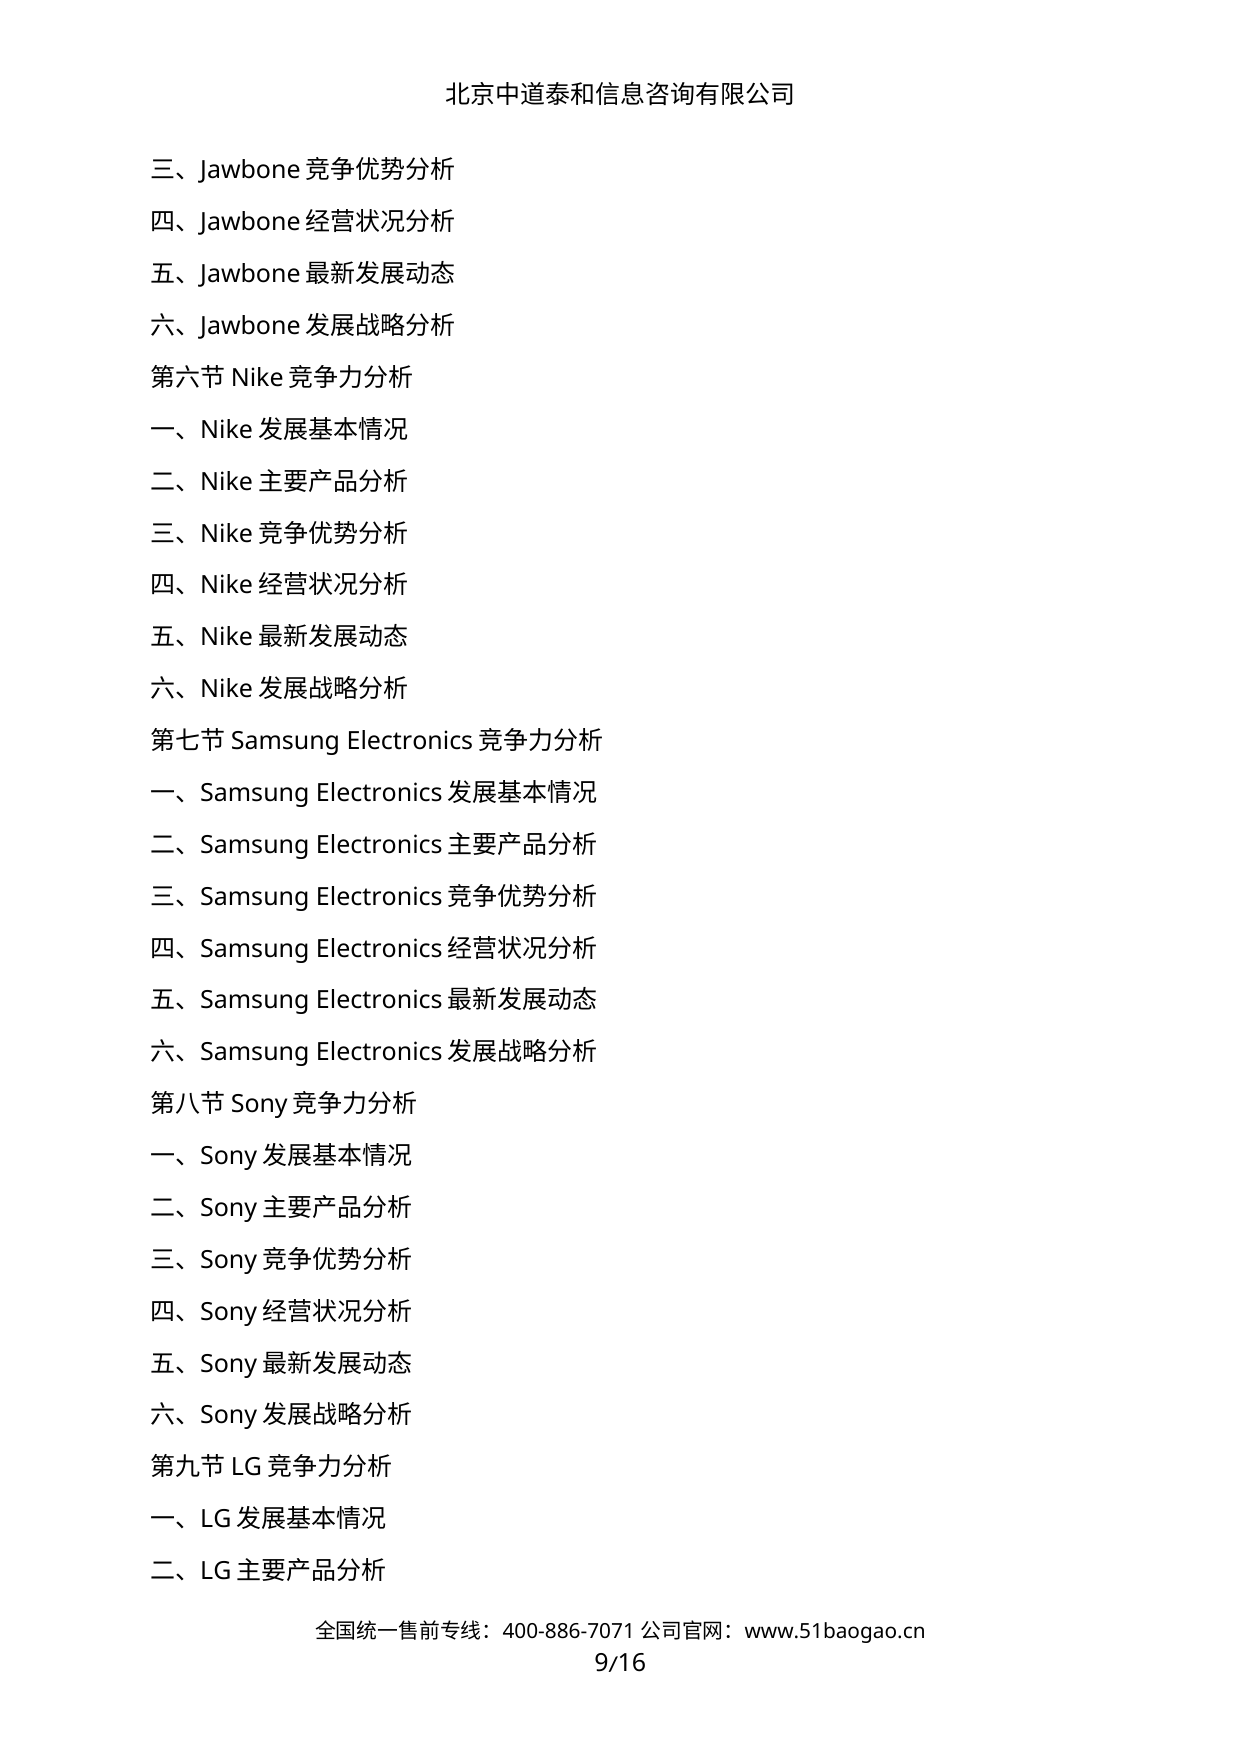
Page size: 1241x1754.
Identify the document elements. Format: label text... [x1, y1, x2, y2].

text 第八节 Sony竞争力分析 [150, 1084, 1090, 1120]
text 六、Nike发展战略分析 [150, 669, 1090, 705]
text 第六节 Nike竞争力分析 [150, 357, 1090, 394]
text 第七节 Samsung Electronics竞争力分析 [150, 721, 1090, 757]
text 五、Jawbone最新发展动态 [150, 254, 1090, 290]
text 一、Sony发展基本情况 [150, 1136, 1090, 1172]
text 四、Samsung Electronics经营状况分析 [150, 928, 1090, 964]
text 一、Samsung Electronics发展基本情况 [150, 772, 1090, 809]
text 二、Nike主要产品分析 [150, 461, 1090, 497]
text 四、Sony经营状况分析 [150, 1291, 1090, 1327]
text 二、LG主要产品分析 [150, 1551, 1090, 1587]
text 一、LG发展基本情况 [150, 1499, 1090, 1535]
text 五、Sony最新发展动态 [150, 1343, 1090, 1379]
text 三、Jawbone竞争优势分析 [150, 150, 1090, 186]
text 六、Sony发展战略分析 [150, 1395, 1090, 1431]
text 三、Nike竞争优势分析 [150, 513, 1090, 549]
text 二、Sony主要产品分析 [150, 1187, 1090, 1224]
text 六、Samsung Electronics发展战略分析 [150, 1032, 1090, 1068]
text 三、Sony竞争优势分析 [150, 1239, 1090, 1276]
text 一、Nike发展基本情况 [150, 409, 1090, 446]
text 五、Nike最新发展动态 [150, 617, 1090, 653]
text 四、Jawbone经营状况分析 [150, 202, 1090, 238]
text 五、Samsung Electronics最新发展动态 [150, 980, 1090, 1016]
text 六、Jawbone发展战略分析 [150, 306, 1090, 342]
text 三、Samsung Electronics竞争优势分析 [150, 876, 1090, 912]
text 二、Samsung Electronics主要产品分析 [150, 824, 1090, 861]
text 第九节 LG竞争力分析 [150, 1447, 1090, 1483]
text 四、Nike经营状况分析 [150, 565, 1090, 601]
